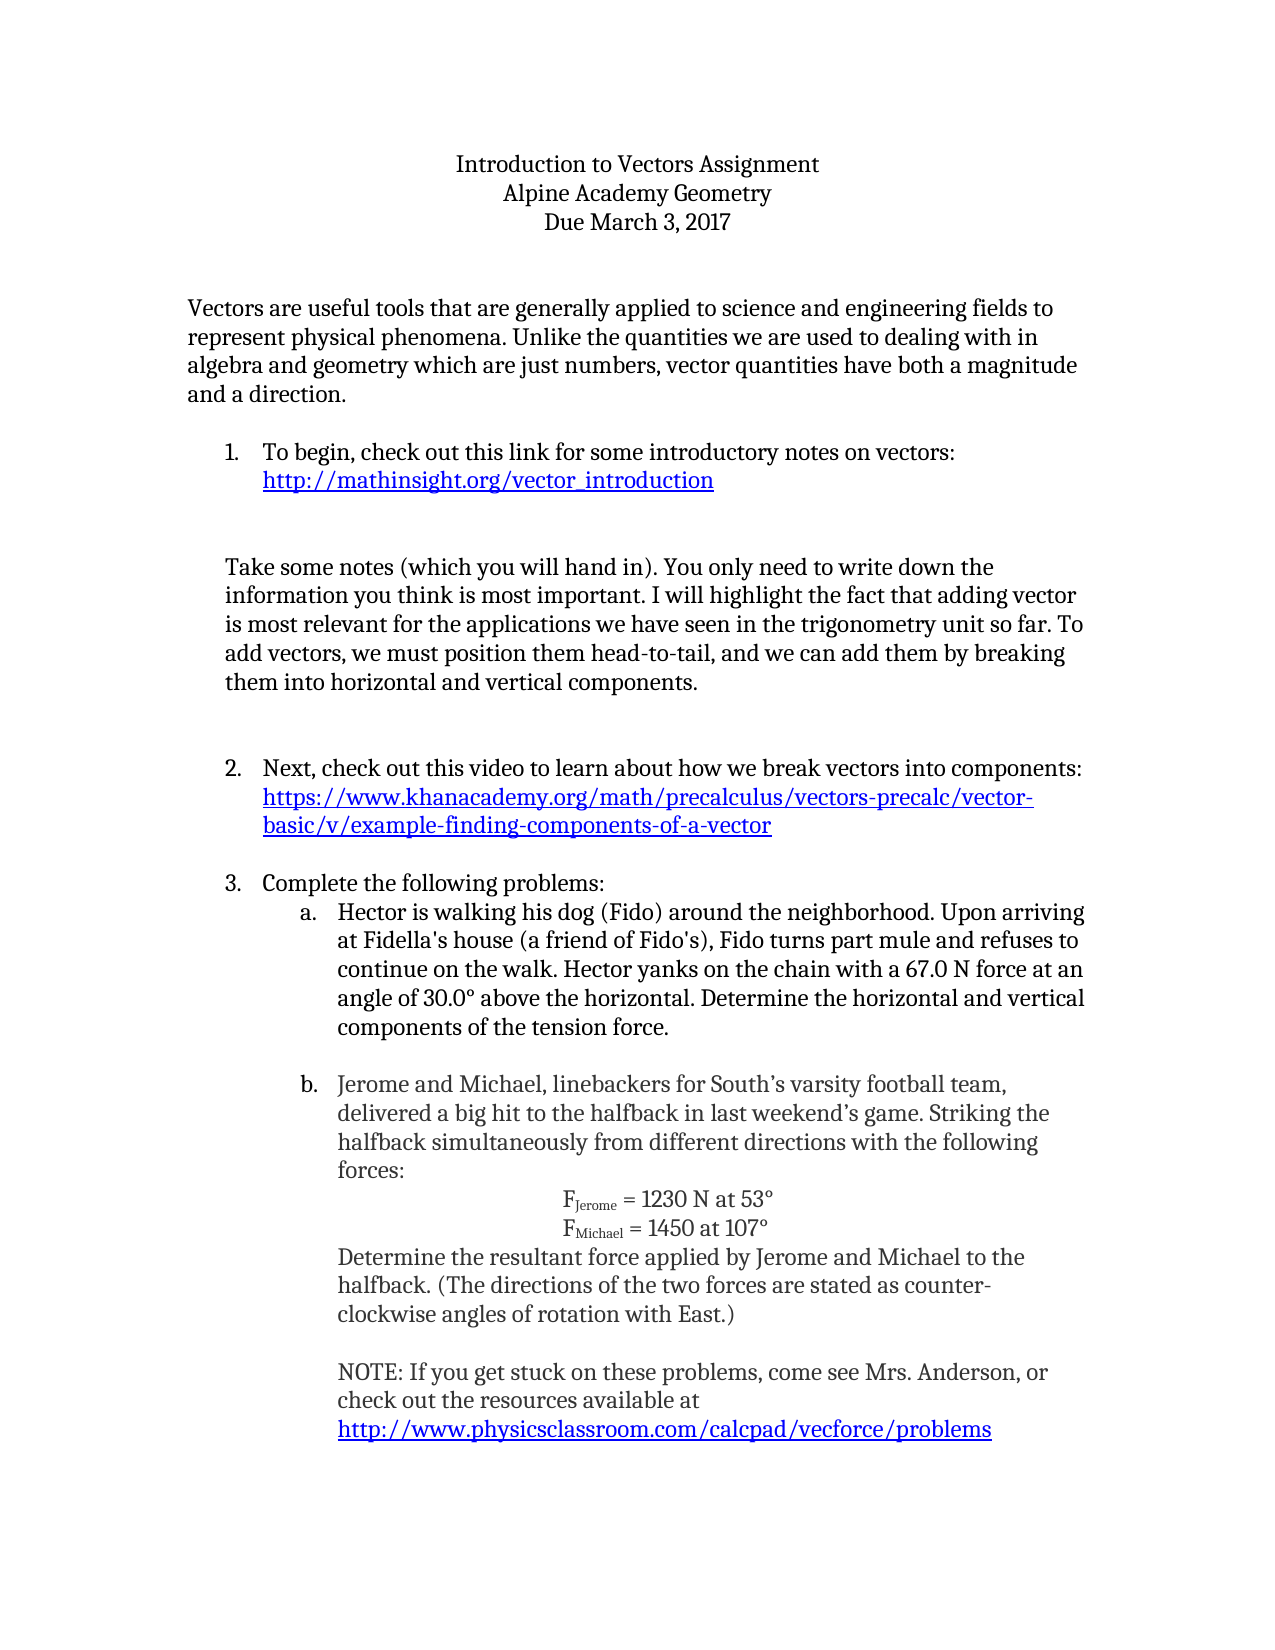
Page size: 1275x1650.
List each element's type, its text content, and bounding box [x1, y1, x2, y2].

text FJerome = 1230 N at 53° [487, 1185, 1087, 1214]
list Next, check out this video to learn about how we break vectors into components: https://www.khanacademy.org/math/precalculus/vectors-precalc/vector-basic/v/example-finding-components-of-a-vector [225, 754, 1087, 840]
text Take some notes (which you will hand in). You only need to write down the information you think is most important. I will highlight the fact that adding vector is most relevant for the applications we have seen in the trigonometry unit so far. To add vectors, we must position them head-to-tail, and we can add them by breaking them into horizontal and vertical components. [225, 552, 1087, 696]
text Due March 3, 2017 [187, 207, 1087, 236]
text Alpine Academy Geometry [187, 179, 1087, 207]
list NOTE: If you get stuck on these problems, come see Mrs. Anderson, or check out the resources available at http://www.physicsclassroom.com/calcpad/vecforce/problems [337, 1357, 1087, 1444]
text Introduction to Vectors Assignment [187, 150, 1087, 179]
list Hector is walking his dog (Fido) around the neighborhood. Upon arriving at Fidella's house (a friend of Fido's), Fido turns part mule and refuses to continue on the walk. Hector yanks on the chain with a 67.0 N force at an angle of 30.0° above the horizontal. Determine the horizontal and vertical components of the tension force. [300, 897, 1087, 1041]
list Determine the resultant force applied by Jerome and Michael to the halfback. (The directions of the two forces are stated as counter-clockwise angles of rotation with East.) [337, 1242, 1087, 1329]
list Jerome and Michael, linebackers for South’s varsity football team, delivered a big hit to the halfback in last weekend’s game. Striking the halfback simultaneously from different directions with the following forces: [300, 1070, 1087, 1185]
text Vectors are useful tools that are generally applied to science and engineering fields to represent physical phenomena. Unlike the quantities we are used to dealing with in algebra and geometry which are just numbers, vector quantities have both a magnitude and a direction. [187, 294, 1087, 409]
list To begin, check out this link for some introductory notes on vectors: http://mathinsight.org/vector_introduction [225, 437, 1087, 495]
list Complete the following problems: [225, 869, 1087, 897]
text FMichael = 1450 at 107° [487, 1214, 1087, 1242]
